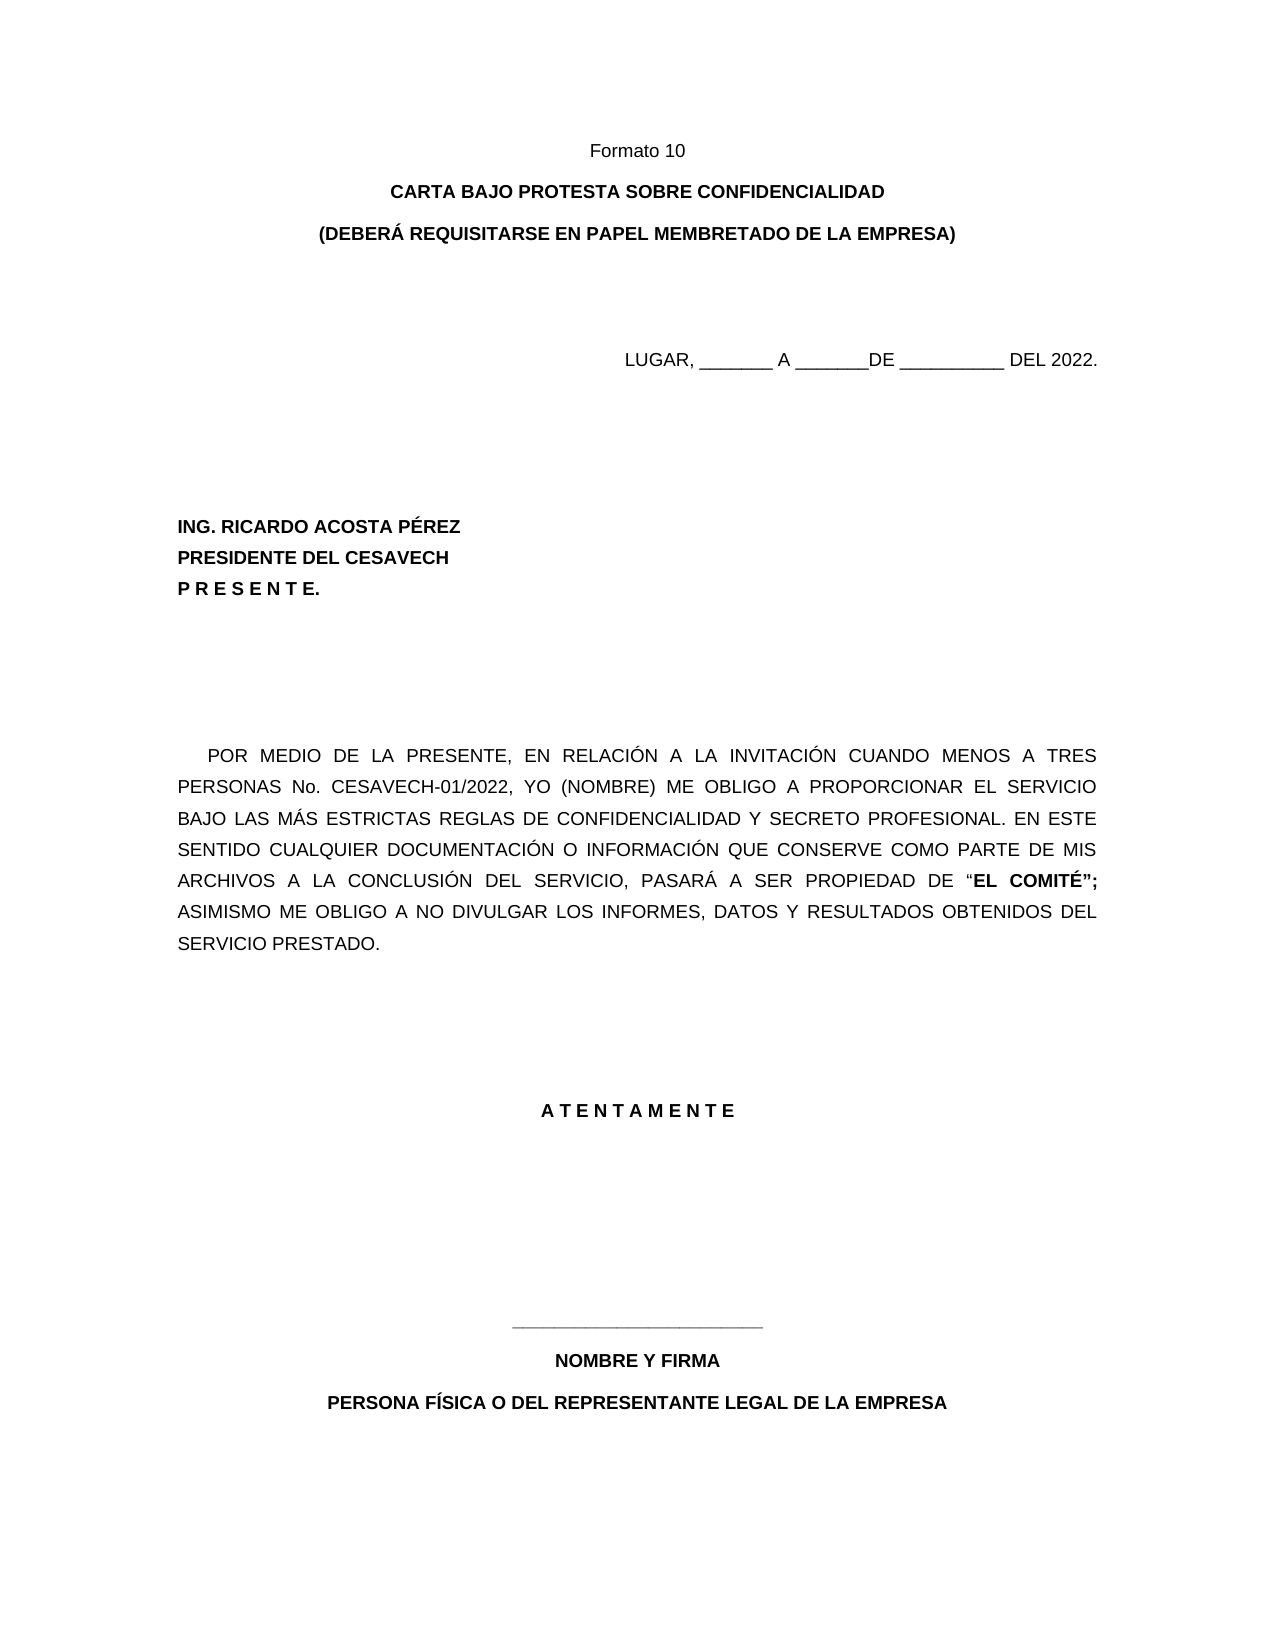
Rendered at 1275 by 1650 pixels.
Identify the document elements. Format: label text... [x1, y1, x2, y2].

text (DEBERÁ REQUISITARSE EN PAPEL MEMBRETADO DE LA EMPRESA) [177, 216, 1098, 247]
text LUGAR, _______ A _______DE __________ DEL 2022. [177, 341, 1098, 372]
text POR MEDIO DE LA PRESENTE, EN RELACIÓN A LA INVITACIÓN CUANDO MENOS A TRES PERSONAS No. CESAVECH-01/2022, YO (NOMBRE) ME OBLIGO A PROPORCIONAR EL SERVICIO BAJO LAS MÁS ESTRICTAS REGLAS DE CONFIDENCIALIDAD Y SECRETO PROFESIONAL. EN ESTE SENTIDO CUALQUIER DOCUMENTACIÓN O INFORMACIÓN QUE CONSERVE COMO PARTE DE MIS ARCHIVOS A LA CONCLUSIÓN DEL SERVICIO, PASARÁ A SER PROPIEDAD DE “EL COMITÉ”; ASIMISMO ME OBLIGO A NO DIVULGAR LOS INFORMES, DATOS Y RESULTADOS OBTENIDOS DEL SERVICIO PRESTADO. [177, 738, 1098, 956]
text ING. RICARDO ACOSTA PÉREZ [177, 508, 1098, 539]
text CARTA BAJO PROTESTA SOBRE CONFIDENCIALIDAD [177, 174, 1098, 205]
text A T E N T A M E N T E [177, 1092, 1098, 1123]
text Formato 10 [177, 132, 1098, 163]
text PRESIDENTE DEL CESAVECH [177, 539, 1098, 571]
text P R E S E N T E. [177, 571, 1098, 602]
text NOMBRE Y FIRMA [177, 1343, 1098, 1374]
text PERSONA FÍSICA O DEL REPRESENTANTE LEGAL DE LA EMPRESA [177, 1385, 1098, 1416]
text ________________________ [177, 1301, 1098, 1332]
